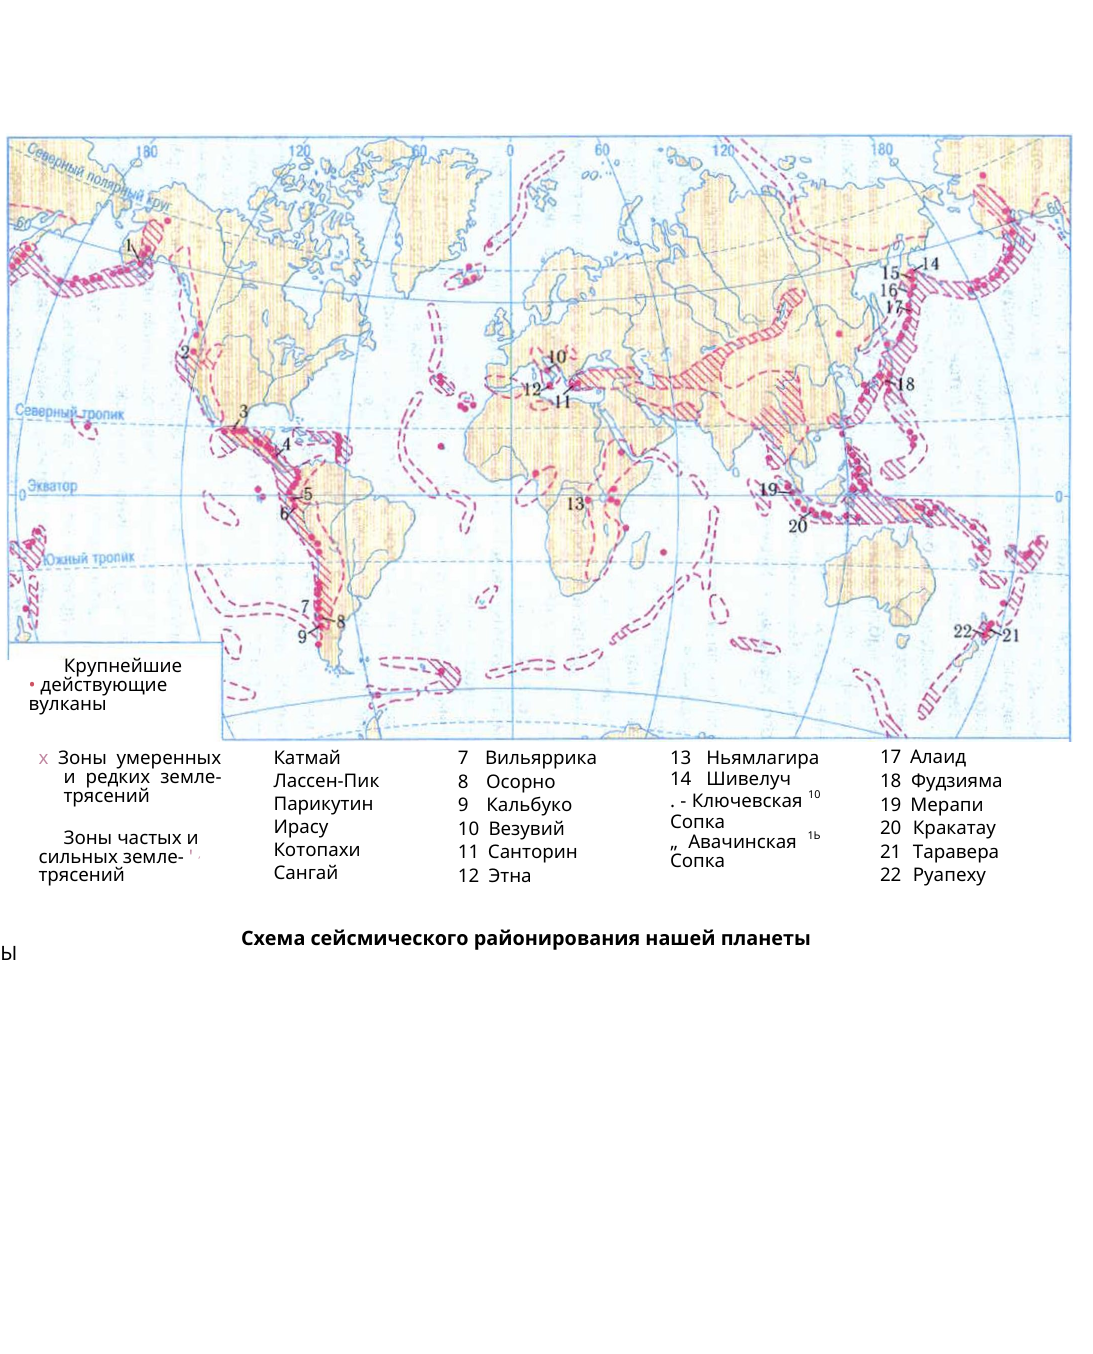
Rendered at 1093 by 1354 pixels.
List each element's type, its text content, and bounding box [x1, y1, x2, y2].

list Этна [458, 864, 601, 887]
picture [5, 133, 1074, 742]
text х Зоны умеренных и редких землетрясений [38, 749, 221, 806]
text Лассен-Пик [273, 769, 392, 792]
text . - Ключевская 10 Сопка [670, 790, 820, 833]
list Шивелуч [670, 769, 820, 790]
text Ирасу [273, 815, 392, 838]
list Ньямлагира [670, 747, 820, 769]
list Фудзияма [880, 769, 1011, 792]
list Санторин [458, 840, 601, 864]
text Ы [0, 944, 17, 964]
text Схема сейсмического районирования нашей планеты [241, 924, 811, 950]
text Сангай [273, 861, 392, 884]
list Кальбуко [458, 793, 601, 817]
list Вильяррика [458, 746, 601, 769]
text Котопахи [273, 838, 392, 861]
list Руапеху [880, 863, 1011, 886]
list Осорно [458, 769, 601, 793]
text Крупнейшие • действующие вулканы [28, 657, 190, 714]
text „ Авачинская 1Ь Сопка [670, 833, 820, 871]
list Мерапи [880, 792, 1011, 816]
text Зоны частых и сильных земле- ' ‘ трясений [38, 830, 221, 885]
list Кракатау [880, 816, 1011, 839]
list Таравера [880, 839, 1011, 863]
text Катмай [273, 746, 392, 769]
list Везувий [458, 817, 601, 840]
list Алаид [880, 745, 1011, 769]
text Парикутин [273, 792, 392, 815]
